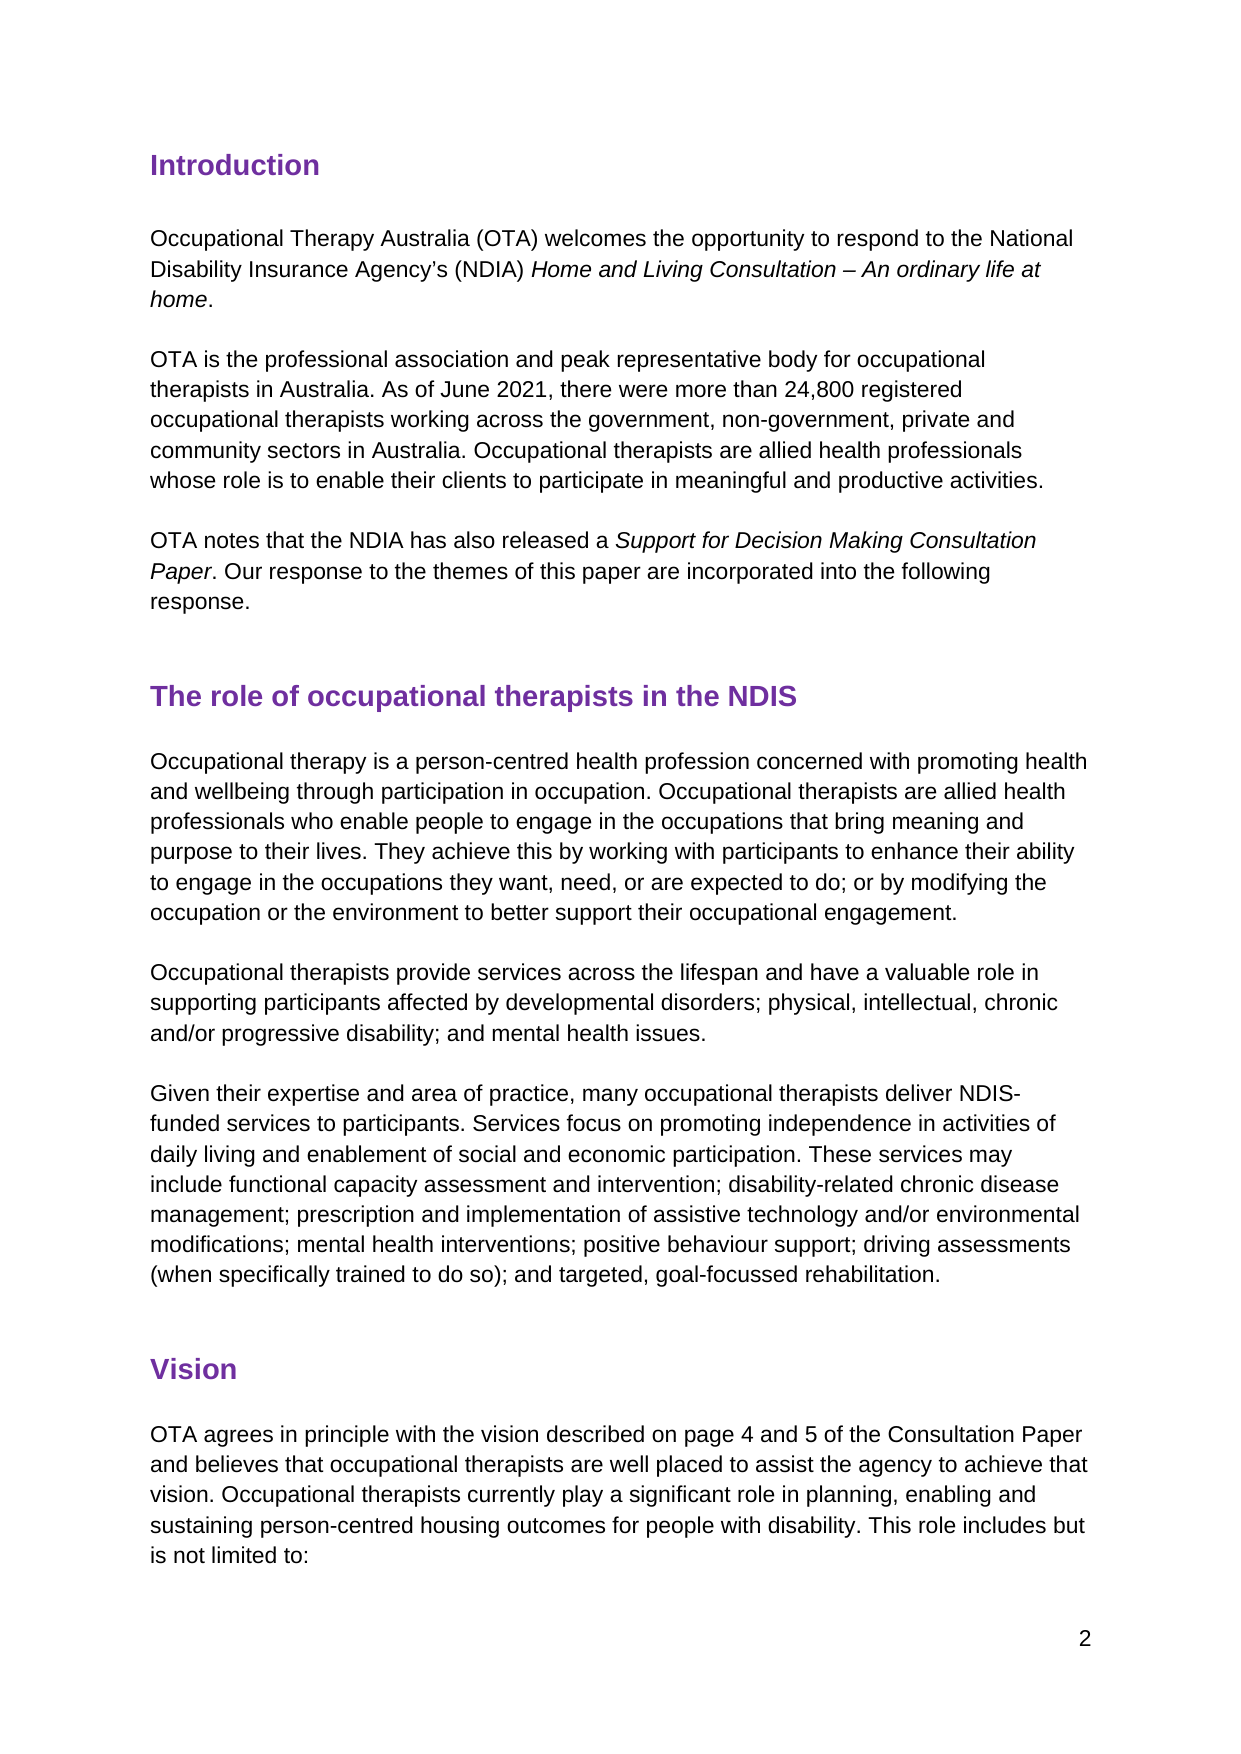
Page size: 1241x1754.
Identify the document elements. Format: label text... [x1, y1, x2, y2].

text OTA notes that the NDIA has also released a Support for Decision Making Consultation Paper. Our response to the themes of this paper are incorporated into the following response. [150, 527, 1038, 614]
text OTA is the professional association and peak representative body for occupational therapists in Australia. As of June 2021, there were more than 24,800 registered occupational therapists working across the government, non-government, private and community sectors in Australia. Occupational therapists are allied health professionals whose role is to enable their clients to participate in meaningful and productive activities. [150, 346, 1046, 493]
text Occupational Therapy Australia (OTA) welcomes the opportunity to respond to the National Disability Insurance Agency’s (NDIA) Home and Living Consultation – An ordinary life at home. [150, 225, 1075, 312]
subtitle The role of occupational therapists in the NDIS [150, 679, 1240, 712]
text Occupational therapists provide services across the lifespan and have a valuable role in supporting participants affected by developmental disorders; physical, intellectual, chronic and/or progressive disability; and mental health issues. [150, 959, 1060, 1046]
subtitle Vision [150, 1352, 1240, 1386]
text OTA agrees in principle with the vision described on page 4 and 5 of the Consultation Paper and believes that occupational therapists are well placed to assist the agency to achieve that vision. Occupational therapists currently play a significant role in planning, enabling and sustaining person-centred housing outcomes for people with disability. This role includes but is not limited to: [150, 1421, 1089, 1568]
text Occupational therapy is a person-centred health profession concerned with promoting health and wellbeing through participation in occupation. Occupational therapists are allied health professionals who enable people to engage in the occupations that bring meaning and purpose to their lives. They achieve this by working with participants to enhance their ability to engage in the occupations they want, need, or are expected to do; or by modifying the occupation or the environment to better support their occupational engagement. [150, 748, 1089, 925]
subtitle Introduction [150, 148, 1240, 181]
text Given their expertise and area of practice, many occupational therapists deliver NDIS- funded services to participants. Services focus on promoting independence in activities of daily living and enablement of social and economic participation. These services may include functional capacity assessment and intervention; disability-related chronic disease management; prescription and implementation of assistive technology and/or environmental modifications; mental health interventions; positive behaviour support; driving assessments (when specifically trained to do so); and targeted, goal-focussed rehabilitation. [150, 1080, 1082, 1288]
